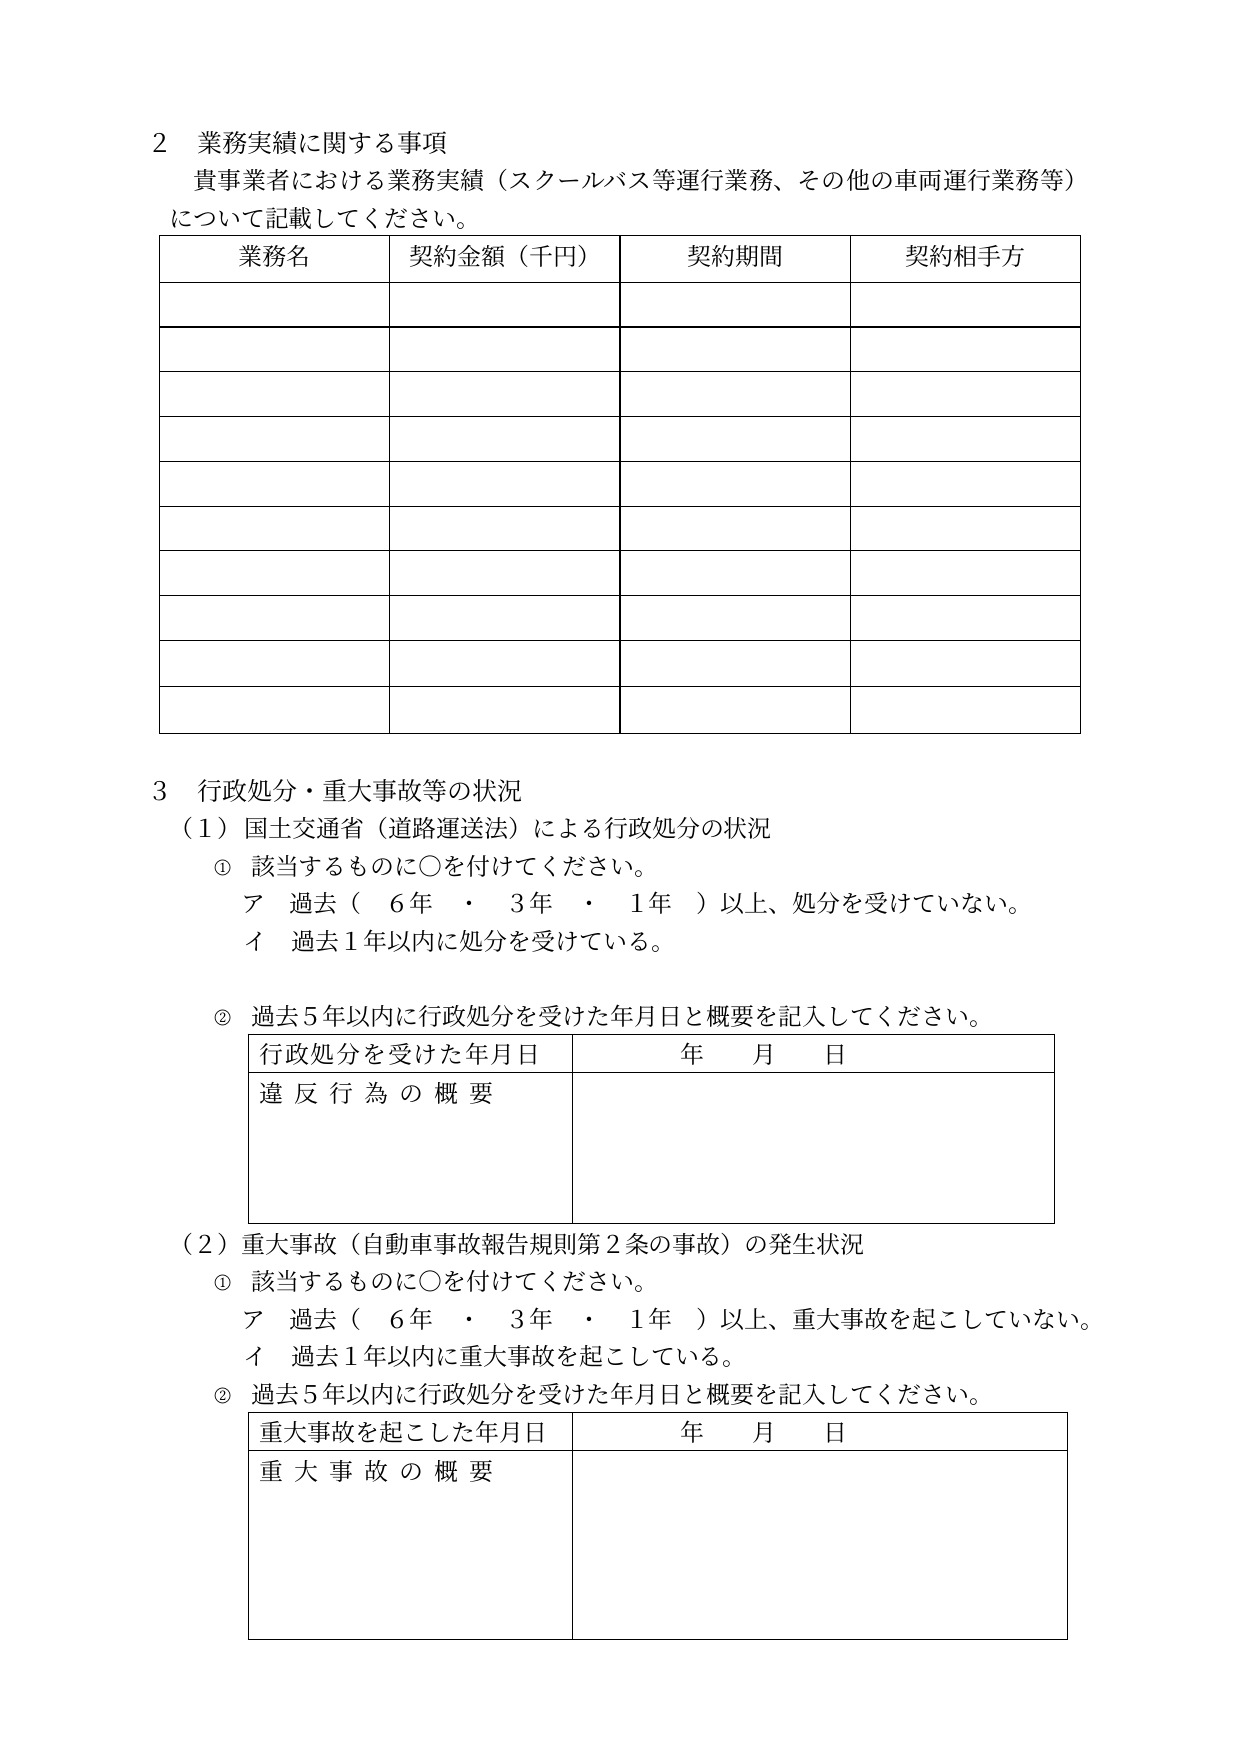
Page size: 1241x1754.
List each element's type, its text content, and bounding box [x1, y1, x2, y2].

text イ 過去１年以内に処分を受けている。 [148, 921, 1092, 958]
table_cell [160, 417, 389, 461]
table_cell [160, 687, 389, 732]
table_cell [621, 372, 850, 416]
list 過去５年以内に行政処分を受けた年月日と概要を記入してください。 [213, 996, 1092, 1033]
table_cell [621, 551, 850, 595]
table_cell [390, 596, 619, 640]
table_cell [851, 328, 1080, 371]
table_cell [621, 687, 850, 732]
text 貴事業者における業務実績（スクールバス等運行業務、その他の車両運行業務等）について記載してください。 [169, 160, 1092, 235]
table_header 重大事故を起こした年月日 [249, 1413, 572, 1450]
table_cell [621, 417, 850, 461]
text ２ 業務実績に関する事項 [148, 123, 1092, 160]
table_cell [390, 283, 619, 326]
table_cell [160, 462, 389, 506]
table_cell [851, 507, 1080, 550]
table_cell [390, 417, 619, 461]
table_header 契約金額（千円） [390, 236, 619, 282]
table_cell [390, 551, 619, 595]
table_cell [160, 551, 389, 595]
table_cell [851, 283, 1080, 326]
table_cell [621, 328, 850, 371]
table_cell [390, 507, 619, 550]
table_cell [851, 372, 1080, 416]
list 該当するものに○を付けてください。 [213, 846, 1092, 883]
table_cell [621, 462, 850, 506]
table_cell [851, 551, 1080, 595]
table_header 年 月 日 [573, 1035, 1054, 1072]
table_cell [160, 596, 389, 640]
table_cell [160, 641, 389, 686]
table_cell [851, 687, 1080, 732]
text （２）重大事故（自動車事故報告規則第２条の事故）の発生状況 [169, 1224, 1092, 1262]
table_cell [390, 462, 619, 506]
table_cell [573, 1451, 1067, 1638]
table_cell [160, 507, 389, 550]
list 過去５年以内に行政処分を受けた年月日と概要を記入してください。 [213, 1374, 1092, 1412]
table_cell [621, 507, 850, 550]
table_header 年 月 日 [573, 1413, 1067, 1450]
table_cell [160, 372, 389, 416]
list 該当するものに○を付けてください。 [213, 1262, 1092, 1299]
table_cell [621, 596, 850, 640]
table_cell [390, 372, 619, 416]
text ア 過去（ ６年 ・ ３年 ・ １年 ）以上、重大事故を起こしていない。 [169, 1299, 1092, 1337]
table_cell [160, 328, 389, 371]
table_cell 違反行為の概要 [249, 1073, 572, 1223]
table_header 行政処分を受けた年月日 [249, 1035, 572, 1072]
text イ 過去１年以内に重大事故を起こしている。 [148, 1337, 1092, 1374]
table_header 契約相手方 [851, 236, 1080, 282]
list 国土交通省（道路運送法）による行政処分の状況 [169, 808, 1092, 846]
table_cell [621, 283, 850, 326]
table_cell [621, 641, 850, 686]
table_cell [160, 283, 389, 326]
table_cell [390, 328, 619, 371]
text ア 過去（ ６年 ・ ３年 ・ １年 ）以上、処分を受けていない。 [169, 883, 1092, 921]
table_cell [573, 1073, 1054, 1223]
text ３ 行政処分・重大事故等の状況 [148, 771, 1092, 808]
table_cell [390, 687, 619, 732]
table_cell 重大事故の概要 [249, 1451, 572, 1638]
table_cell [851, 462, 1080, 506]
table_cell [851, 641, 1080, 686]
table_header 契約期間 [621, 236, 850, 282]
table_cell [851, 417, 1080, 461]
table_header 業務名 [160, 236, 389, 282]
table_cell [851, 596, 1080, 640]
table_cell [390, 641, 619, 686]
